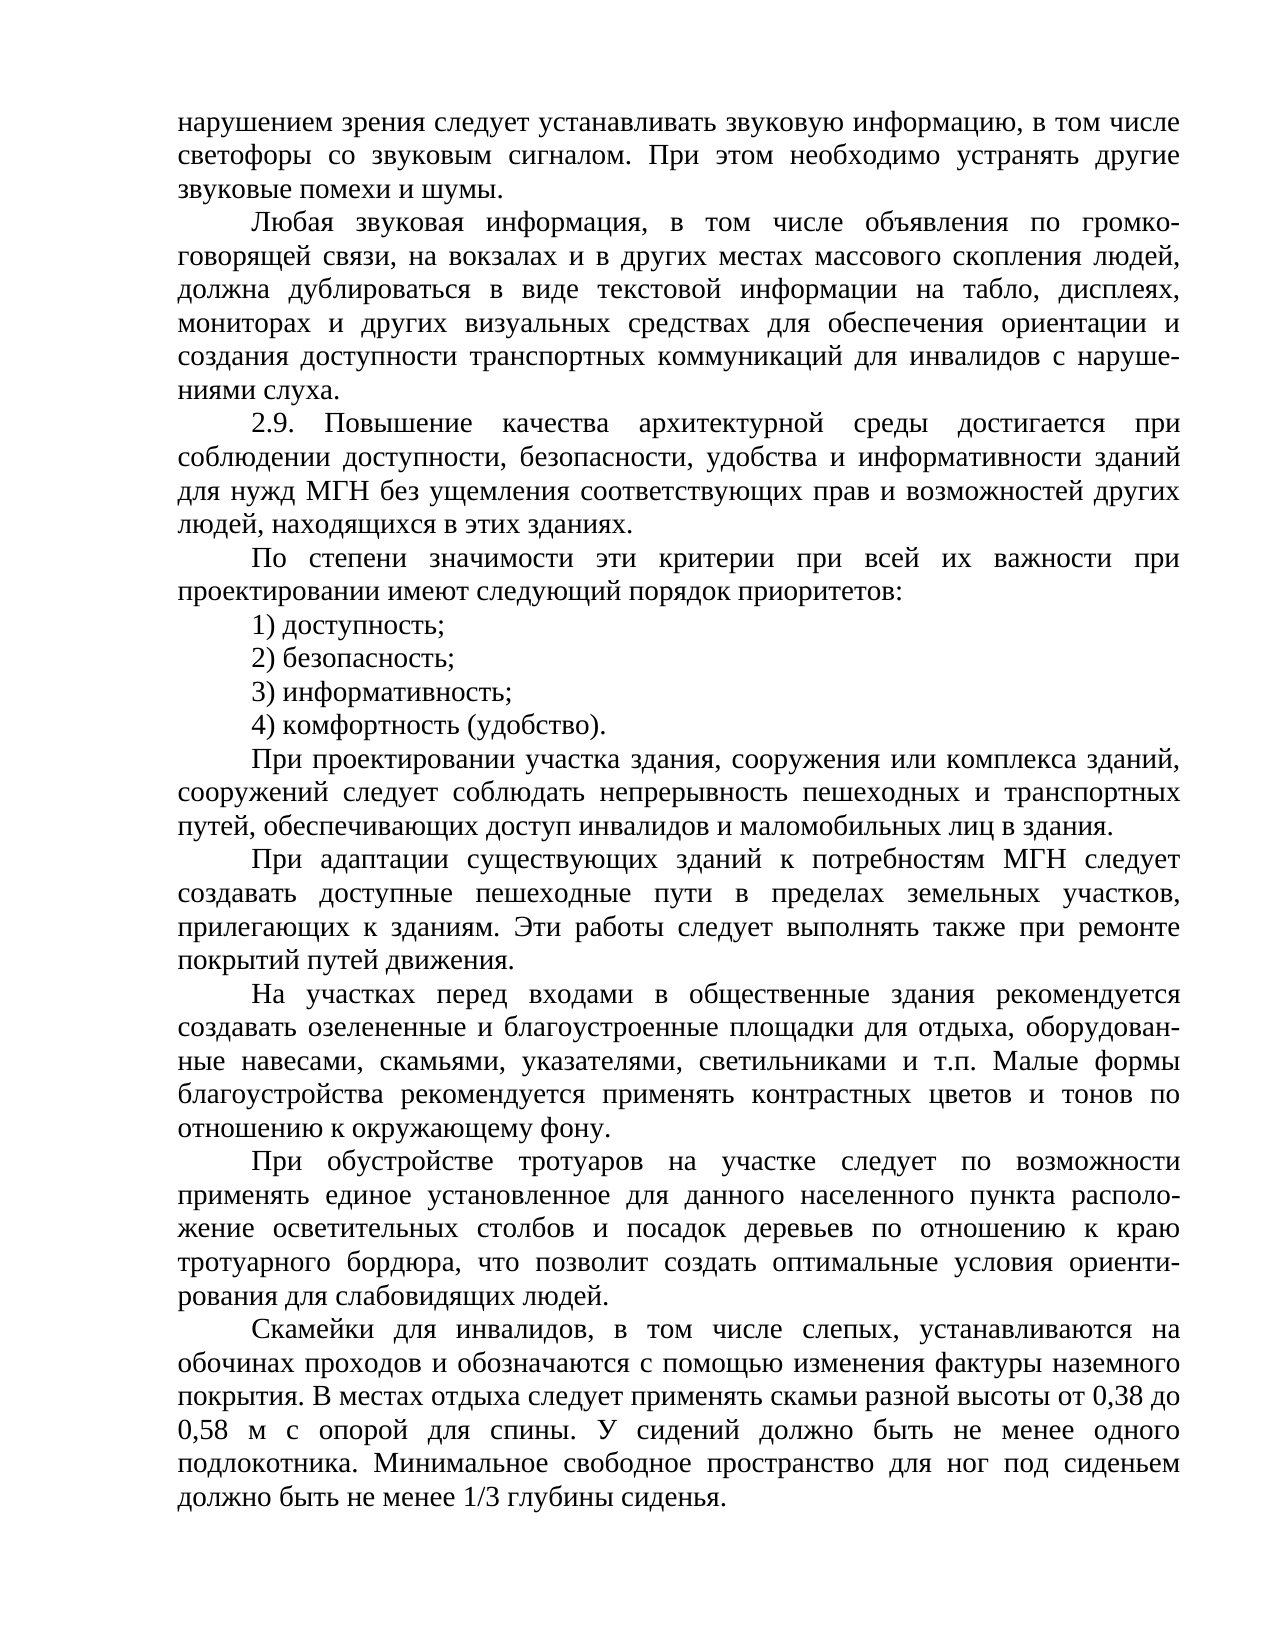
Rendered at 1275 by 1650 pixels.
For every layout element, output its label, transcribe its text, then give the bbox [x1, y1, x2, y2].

text Любая звуковая информация, в том числе объявления по громко-говорящей связи, на вокзалах и в других местах массового скопления людей, должна дублироваться в виде текстовой информации на табло, дисплеях, мониторах и других визуальных средствах для обеспечения ориентации и создания доступности транспортных коммуникаций для инвалидов с наруше-ниями слуха. [177, 204, 1181, 406]
text 4) комфортность (удобство). [177, 707, 1181, 741]
text Скамейки для инвалидов, в том числе слепых, устанавливаются на обочинах проходов и обозначаются с помощью изменения фактуры наземного покрытия. В местах отдыха следует применять скамьи разной высоты от 0,38 до 0,58 м с опорой для спины. У сидений должно быть не менее одного подлокотника. Минимальное свободное пространство для ног под сиденьем должно быть не менее 1/3 глубины сиденья. [177, 1311, 1181, 1512]
text 2) безопасность; [177, 640, 1181, 674]
text 1) доступность; [177, 607, 1181, 640]
text 2.9. Повышение качества архитектурной среды достигается при соблюдении доступности, безопасности, удобства и информативности зданий для нужд МГН без ущемления соответствующих прав и возможностей других людей, находящихся в этих зданиях. [177, 406, 1181, 540]
text При проектировании участка здания, сооружения или комплекса зданий, сооружений следует соблюдать непрерывность пешеходных и транспортных путей, обеспечивающих доступ инвалидов и маломобильных лиц в здания. [177, 741, 1181, 842]
text 3) информативность; [177, 674, 1181, 707]
text По степени значимости эти критерии при всей их важности при проектировании имеют следующий порядок приоритетов: [177, 540, 1181, 607]
text На участках перед входами в общественные здания рекомендуется создавать озелененные и благоустроенные площадки для отдыха, оборудован-ные навесами, скамьями, указателями, светильниками и т.п. Малые формы благоустройства рекомендуется применять контрастных цветов и тонов по отношению к окружающему фону. [177, 976, 1181, 1143]
text При обустройстве тротуаров на участке следует по возможности применять единое установленное для данного населенного пункта располо-жение осветительных столбов и посадок деревьев по отношению к краю тротуарного бордюра, что позволит создать оптимальные условия ориенти-рования для слабовидящих людей. [177, 1143, 1181, 1311]
text При адаптации существующих зданий к потребностям МГН следует создавать доступные пешеходные пути в пределах земельных участков, прилегающих к зданиям. Эти работы следует выполнять также при ремонте покрытий путей движения. [177, 842, 1181, 976]
